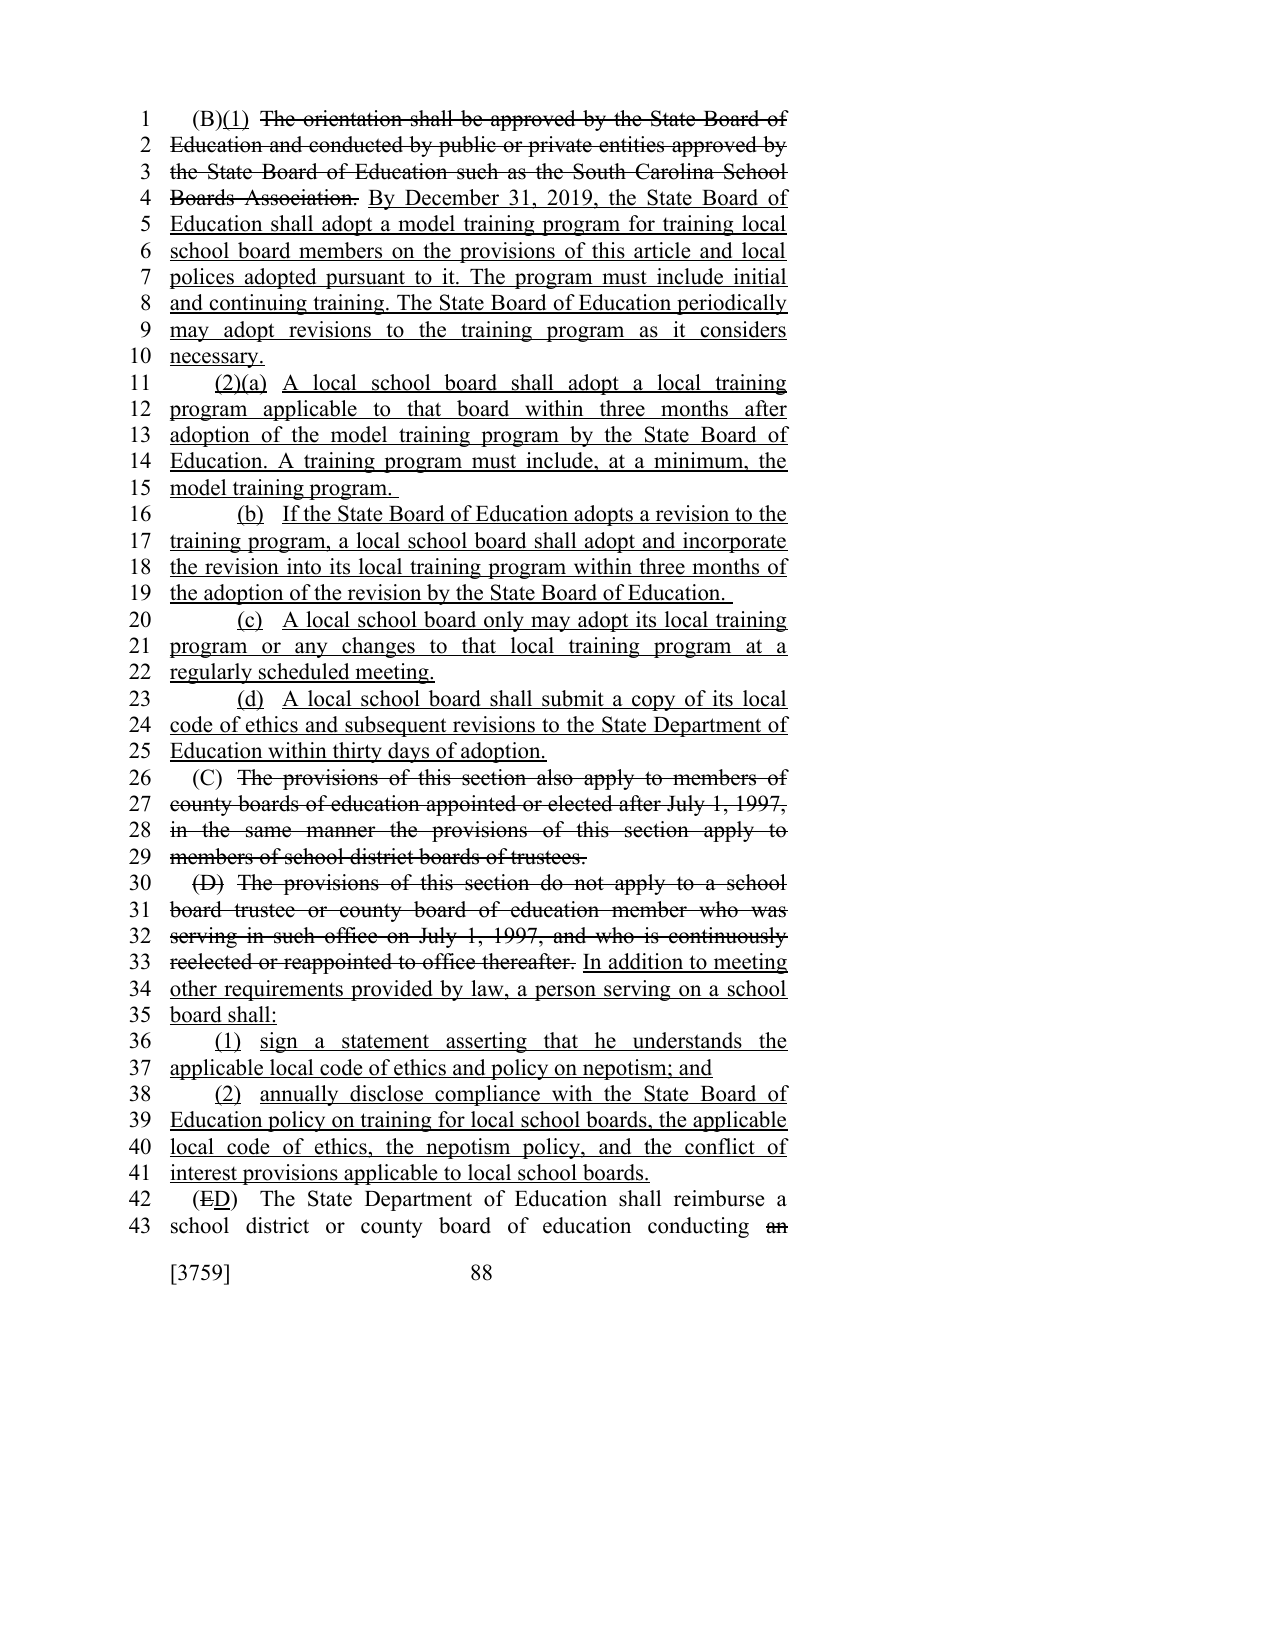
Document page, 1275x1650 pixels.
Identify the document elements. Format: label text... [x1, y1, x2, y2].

text (2)(a) A local school board shall adopt a local training program applicable to that board within three months after adoption of the model training program by the State Board of Education. A training program must include, at a minimum, the model training program. [169, 471, 787, 500]
text (b) If the State Board of Education adopts a revision to the training program, a local school board shall adopt and incorporate the revision into its local training program within three months of the adoption of the revision by the State Board of Education. [169, 500, 787, 550]
text (2) annually disclose compliance with the State Board of Education policy on training for local school boards, the applicable local code of ethics, the nepotism policy, and the conflict of interest provisions applicable to local school boards. [169, 1130, 787, 1156]
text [169, 1186, 787, 1238]
text (d) A local school board shall submit a copy of its local code of ethics and subsequent revisions to the State Department of Education within thirty days of adoption. [169, 685, 787, 734]
text (c) A local school board only may adopt its local training program or any changes to that local training program at a regularly scheduled meeting. [169, 656, 787, 685]
text (2) annually disclose compliance with the State Board of Education policy on training for local school boards, the applicable local code of ethics, the nepotism policy, and the conflict of interest provisions applicable to local school boards. [169, 1157, 787, 1186]
text (C) The provisions of this section also apply to members of county boards of education appointed or elected after July 1, 1997, in the same manner the provisions of this section apply to members of school district boards of trustees. [169, 764, 787, 805]
text (C) The provisions of this section also apply to members of county boards of education appointed or elected after July 1, 1997, in the same manner the provisions of this section apply to members of school district boards of trustees. [169, 806, 787, 831]
text (2) annually disclose compliance with the State Board of Education policy on training for local school boards, the applicable local code of ethics, the nepotism policy, and the conflict of interest provisions applicable to local school boards. [169, 1080, 787, 1129]
text (b) If the State Board of Education adopts a revision to the training program, a local school board shall adopt and incorporate the revision into its local training program within three months of the adoption of the revision by the State Board of Education. [169, 551, 787, 576]
text (1) sign a statement asserting that he understands the applicable local code of ethics and policy on nepotism; and [169, 1027, 787, 1080]
text (b) If the State Board of Education adopts a revision to the training program, a local school board shall adopt and incorporate the revision into its local training program within three months of the adoption of the revision by the State Board of Education. [169, 577, 787, 606]
text (C) The provisions of this section also apply to members of county boards of education appointed or elected after July 1, 1997, in the same manner the provisions of this section apply to members of school district boards of trustees. [169, 832, 787, 869]
text (d) A local school board shall submit a copy of its local code of ethics and subsequent revisions to the State Department of Education within thirty days of adoption. [169, 735, 787, 764]
text (D) The provisions of this section do not apply to a school board trustee or county board of education member who was serving in such office on July 1, 1997, and who is continuously reelected or reappointed to office thereafter. In addition to meeting other requirements provided by law, a person serving on a school board shall: [169, 869, 787, 910]
text (D) The provisions of this section do not apply to a school board trustee or county board of education member who was serving in such office on July 1, 1997, and who is continuously reelected or reappointed to office thereafter. In addition to meeting other requirements provided by law, a person serving on a school board shall: [169, 937, 787, 998]
text (2)(a) A local school board shall adopt a local training program applicable to that board within three months after adoption of the model training program by the State Board of Education. A training program must include, at a minimum, the model training program. [169, 368, 787, 418]
text (B)(1) The orientation shall be approved by the State Board of Education and conducted by public or private entities approved by the State Board of Education such as the South Carolina School Boards Association. By December 31, 2019, the State Board of Education shall adopt a model training program for training local school board members on the provisions of this article and local polices adopted pursuant to it. The program must include initial and continuing training. The State Board of Education periodically may adopt revisions to the training program as it considers necessary. [169, 173, 787, 233]
text (c) A local school board only may adopt its local training program or any changes to that local training program at a regularly scheduled meeting. [169, 606, 787, 655]
